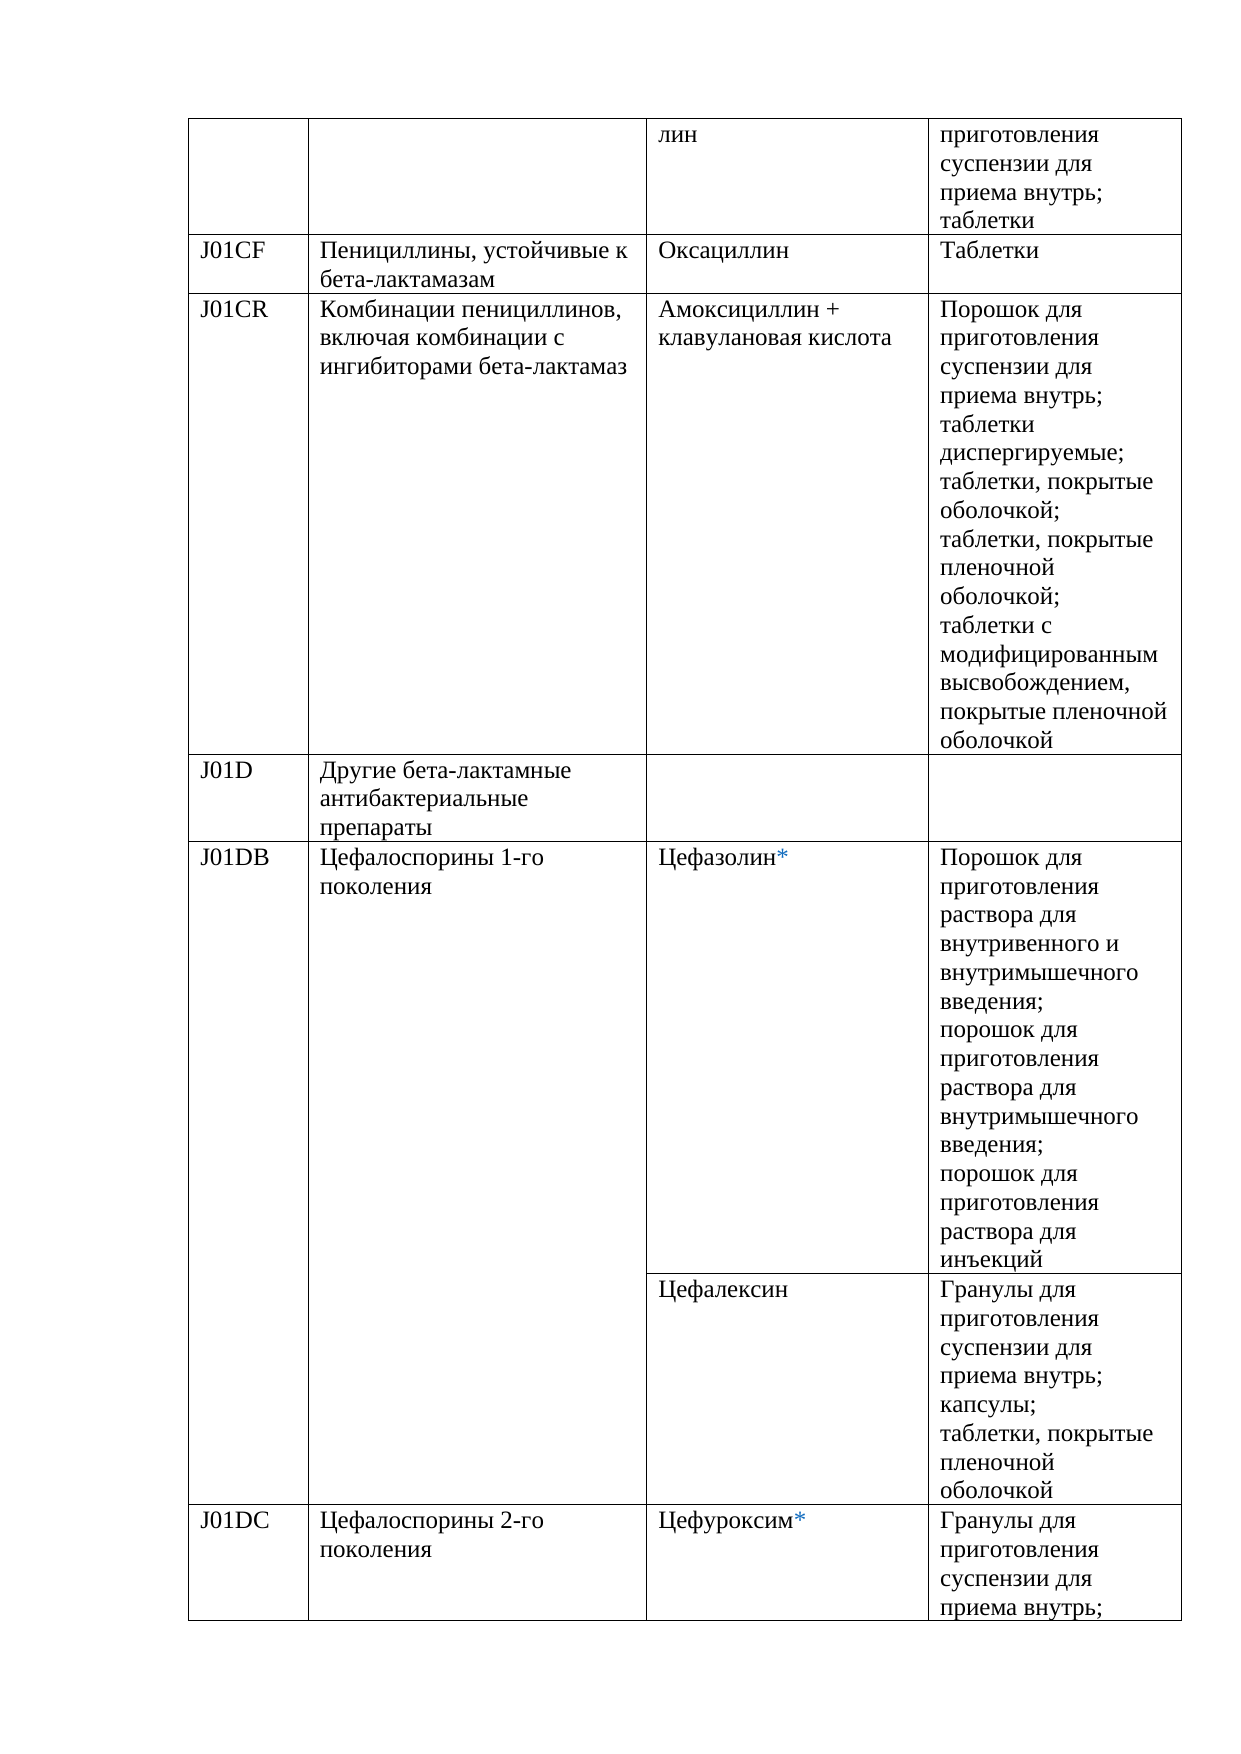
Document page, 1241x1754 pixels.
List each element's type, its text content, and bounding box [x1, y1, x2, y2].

table_cell Оксациллин [647, 235, 928, 293]
table_cell Амоксициллин + клавулановая кислота [647, 294, 928, 754]
table_cell [929, 755, 1181, 841]
table_cell [647, 755, 928, 841]
table_cell Порошок для приготовления раствора для внутривенного и внутримышечного введения; порошок для приготовления раствора для внутримышечного введения; порошок для приготовления раствора для инъекций [929, 842, 1181, 1273]
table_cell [309, 1505, 646, 1620]
table_cell Цефазолин* [647, 842, 928, 1273]
table_cell J01DB [189, 842, 308, 1504]
table_cell Комбинации пенициллинов, включая комбинации с ингибиторами бета-лактамаз [309, 294, 646, 754]
table_cell Пенициллины, устойчивые к бета-лактамазам [309, 235, 646, 293]
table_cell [929, 1505, 1181, 1620]
table_cell J01CR [189, 294, 308, 754]
table_cell J01D [189, 755, 308, 841]
table_cell Другие бета-лактамные антибактериальные препараты [309, 755, 646, 841]
table_cell J01DC [189, 1505, 308, 1620]
table_cell Порошок для приготовления суспензии для приема внутрь; таблетки диспергируемые; таблетки, покрытые оболочкой; таблетки, покрытые пленочной оболочкой; таблетки с модифицированным высвобождением, покрытые пленочной оболочкой [929, 294, 1181, 754]
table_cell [929, 119, 1181, 234]
table_cell Цефуроксим* [647, 1505, 928, 1620]
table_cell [647, 119, 928, 234]
table_cell Цефалоспорины 1-го поколения [309, 842, 646, 1504]
table_cell Цефалексин [647, 1274, 928, 1504]
table_cell Гранулы для приготовления суспензии для приема внутрь; капсулы; таблетки, покрытые пленочной оболочкой [929, 1274, 1181, 1504]
table_cell J01CF [189, 235, 308, 293]
table_cell Таблетки [929, 235, 1181, 293]
